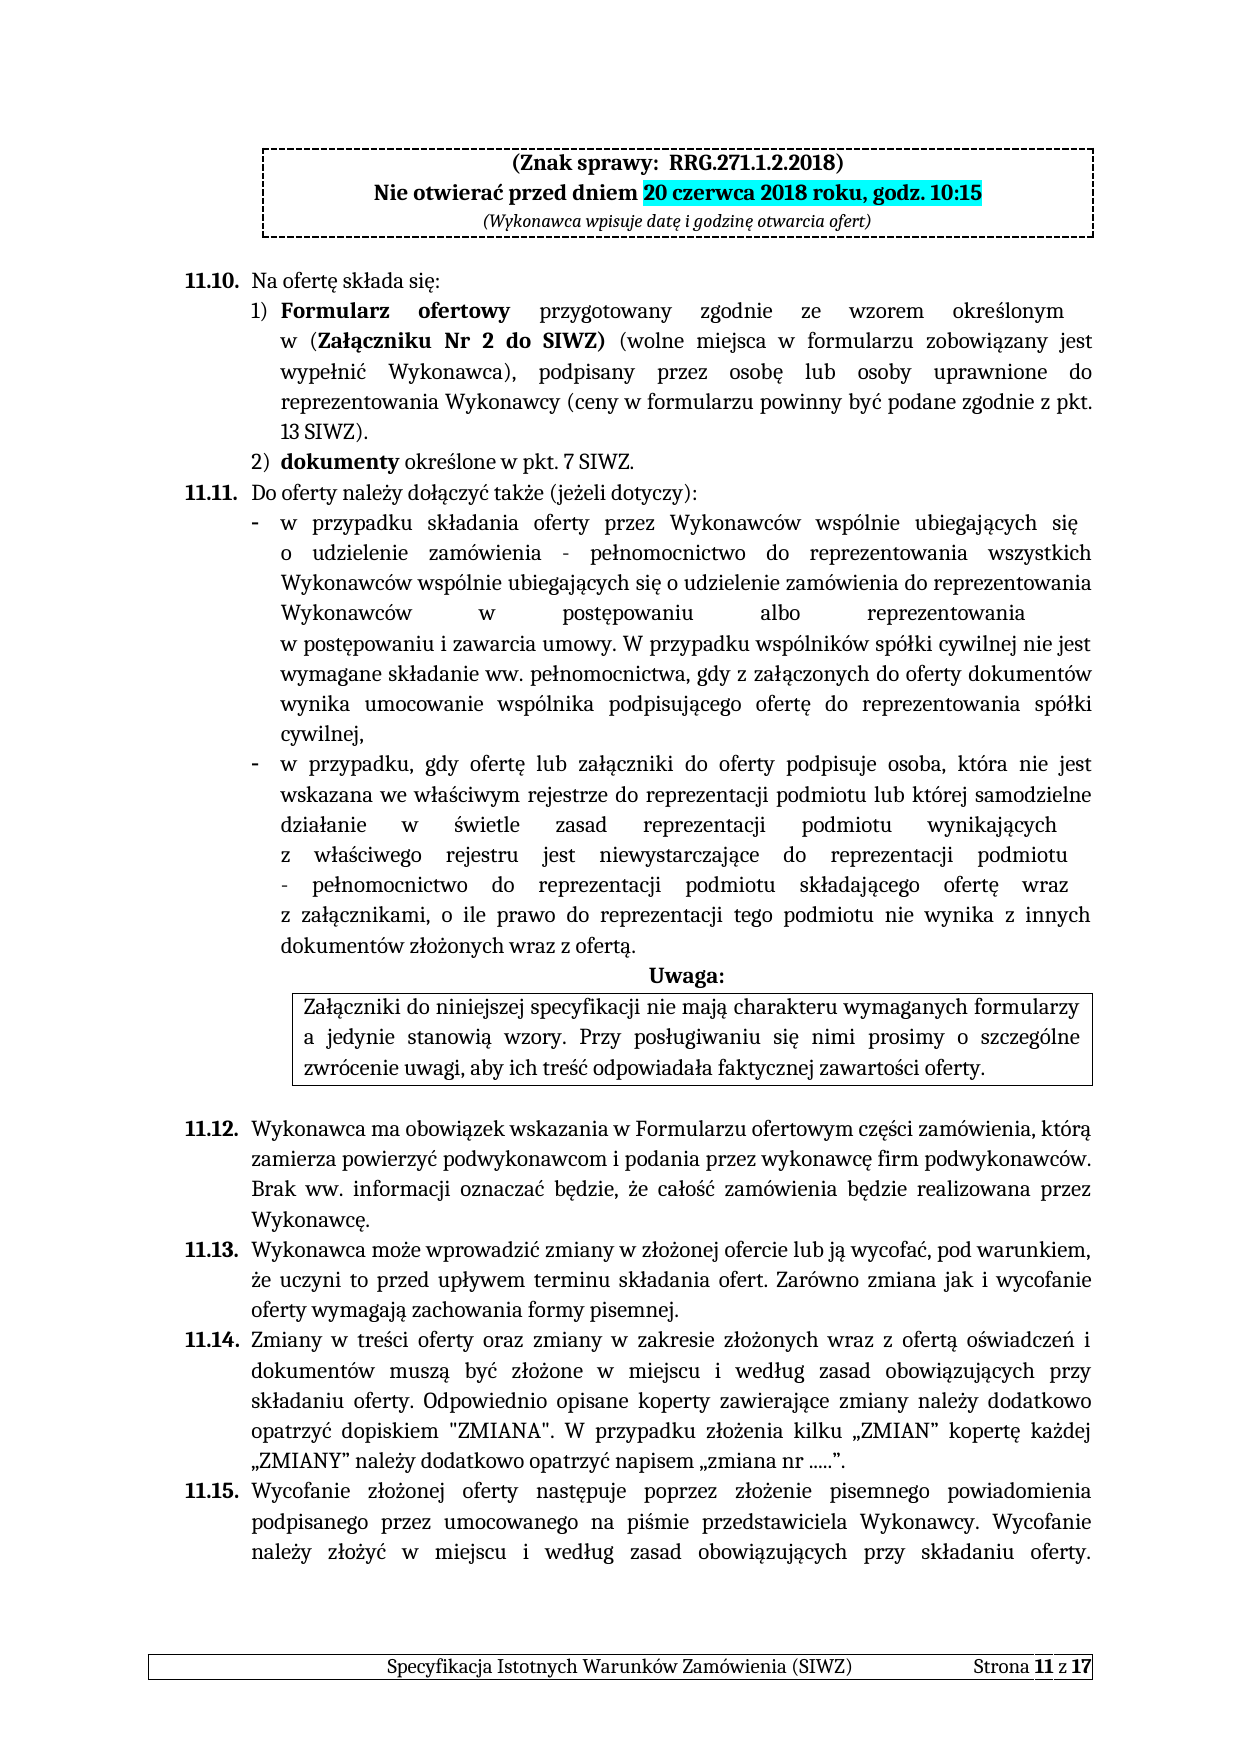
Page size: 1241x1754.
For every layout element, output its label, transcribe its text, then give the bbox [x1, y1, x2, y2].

list Wykonawca może wprowadzić zmiany w złożonej ofercie lub ją wycofać, pod warunkiem, że uczyni to przed upływem terminu składania ofert. Zarówno zmiana jak i wycofanie oferty wymagają zachowania formy pisemnej. [185, 1237, 1093, 1323]
list w przypadku, gdy ofertę lub załączniki do oferty podpisuje osoba, która nie jest wskazana we właściwym rejestrze do reprezentacji podmiotu lub której samodzielne działanie w świetle zasad reprezentacji podmiotu wynikających z właściwego rejestru jest niewystarczające do reprezentacji podmiotu - pełnomocnictwo do reprezentacji podmiotu składającego ofertę wraz z załącznikami, o ile prawo do reprezentacji tego podmiotu nie wynika z innych dokumentów złożonych wraz z ofertą. [251, 751, 1093, 959]
list Do oferty należy dołączyć także (jeżeli dotyczy): [185, 479, 1093, 506]
list Na ofertę składa się: [185, 268, 1093, 294]
list Wykonawca ma obowiązek wskazania w Formularzu ofertowym części zamówienia, którą zamierza powierzyć podwykonawcom i podania przez wykonawcę firm podwykonawców. Brak ww. informacji oznaczać będzie, że całość zamówienia będzie realizowana przez Wykonawcę. [185, 1116, 1093, 1233]
list Formularz ofertowy przygotowany zgodnie ze wzorem określonym w (Załączniku Nr 2 do SIWZ) (wolne miejsca w formularzu zobowiązany jest wypełnić Wykonawca), podpisany przez osobę lub osoby uprawnione do reprezentowania Wykonawcy (ceny w formularzu powinny być podane zgodnie z pkt. 13 SIWZ). [251, 298, 1093, 445]
list dokumenty określone w pkt. 7 SIWZ. [251, 449, 1093, 475]
table_header Załączniki do niniejszej specyfikacji nie mają charakteru wymaganych formularzy a jedynie stanowią wzory. Przy posługiwaniu się nimi prosimy o szczególne zwrócenie uwagi, aby ich treść odpowiadała faktycznej zawartości oferty. [293, 994, 1092, 1084]
list Zmiany w treści oferty oraz zmiany w zakresie złożonych wraz z ofertą oświadczeń i dokumentów muszą być złożone w miejscu i według zasad obowiązujących przy składaniu oferty. Odpowiednio opisane koperty zawierające zmiany należy dodatkowo opatrzyć dopiskiem "ZMIANA". W przypadku złożenia kilku „ZMIAN” kopertę każdej „ZMIANY” należy dodatkowo opatrzyć napisem „zmiana nr .....”. [185, 1327, 1093, 1474]
list Uwaga: [281, 963, 1093, 989]
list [185, 1478, 1093, 1565]
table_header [263, 148, 1093, 236]
list w przypadku składania oferty przez Wykonawców wspólnie ubiegających się o udzielenie zamówienia - pełnomocnictwo do reprezentowania wszystkich Wykonawców wspólnie ubiegających się o udzielenie zamówienia do reprezentowania Wykonawców w postępowaniu albo reprezentowania w postępowaniu i zawarcia umowy. W przypadku wspólników spółki cywilnej nie jest wymagane składanie ww. pełnomocnictwa, gdy z załączonych do oferty dokumentów wynika umocowanie wspólnika podpisującego ofertę do reprezentowania spółki cywilnej, [251, 509, 1093, 747]
